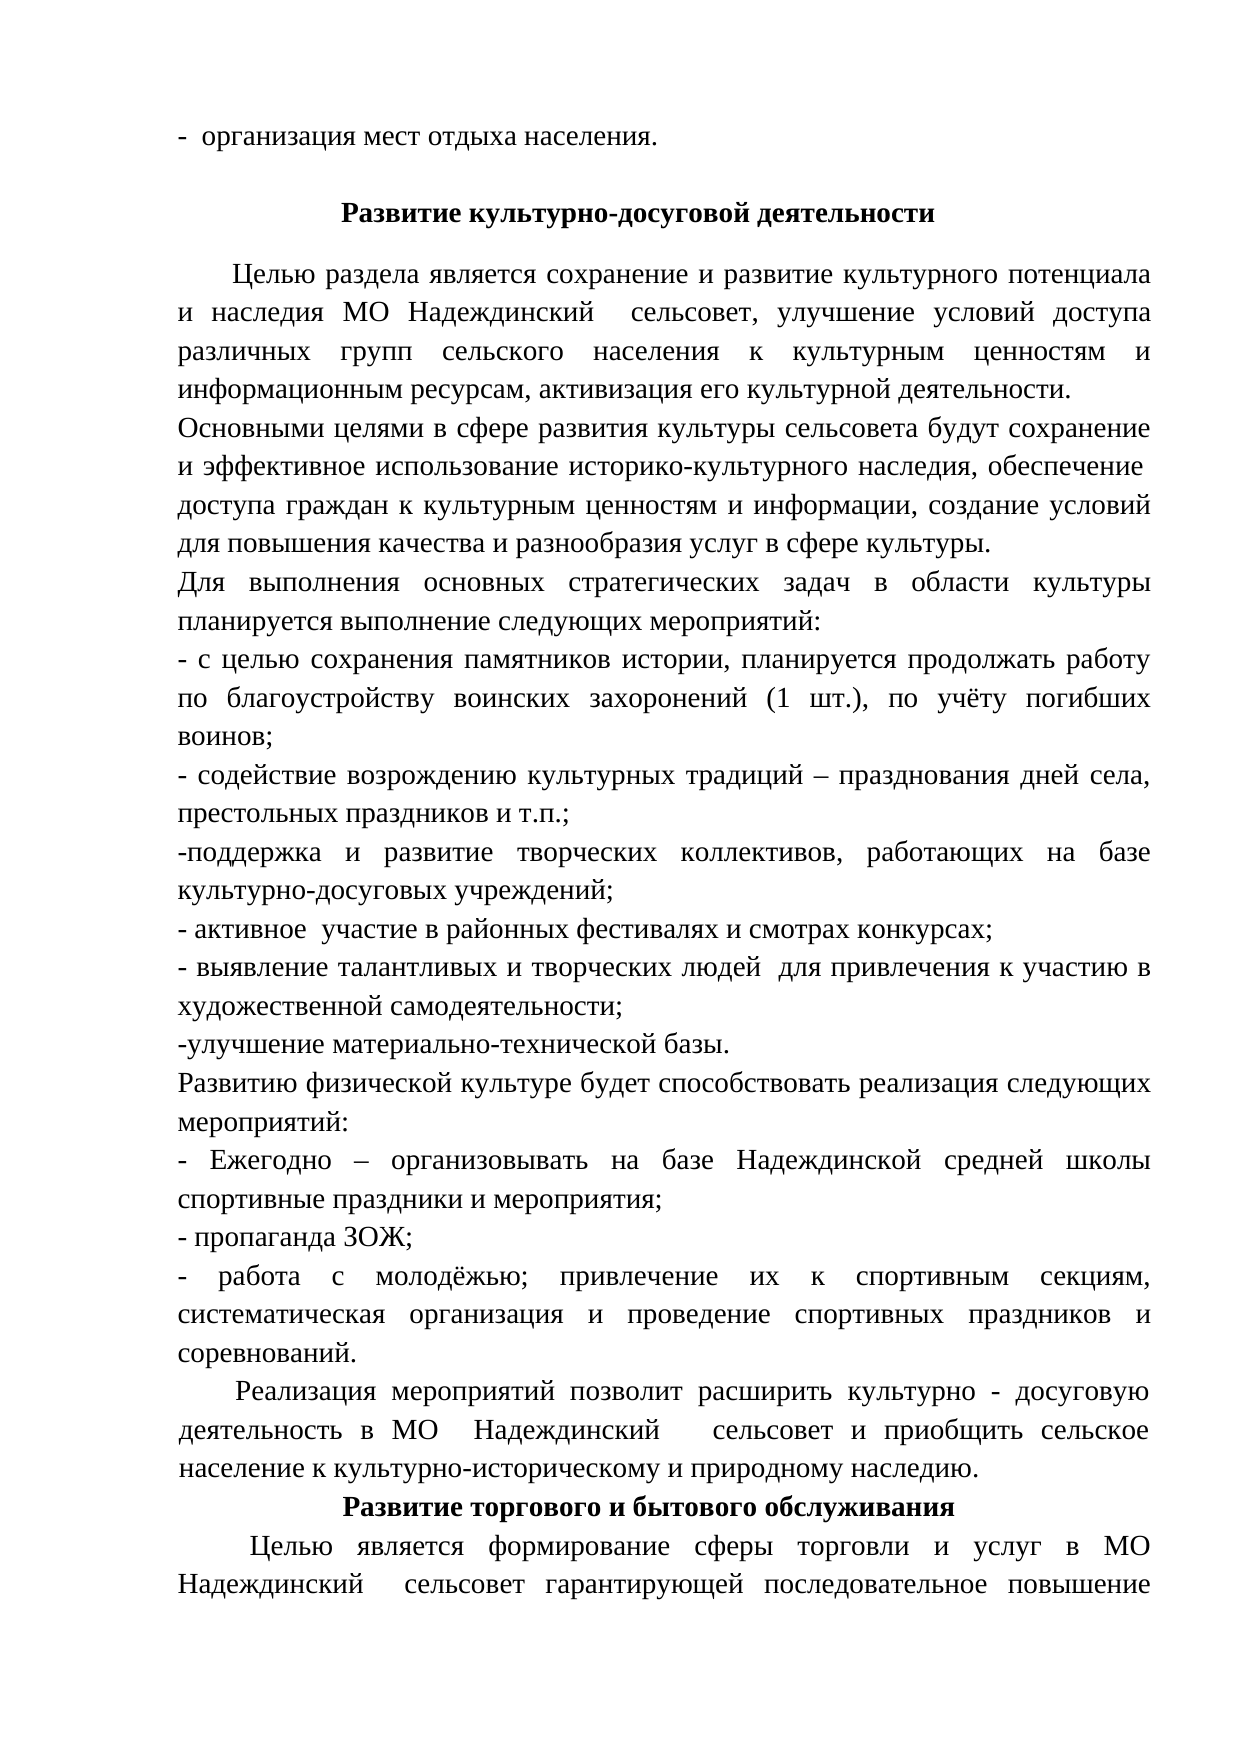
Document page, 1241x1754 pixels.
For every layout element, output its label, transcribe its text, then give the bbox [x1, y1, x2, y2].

text Развитию физической культуре будет способствовать реализация следующих мероприятий: [177, 1065, 1152, 1137]
text Реализация мероприятий позволит расширить культурно - досуговую деятельность в МО Надеждинский сельсовет и приобщить сельское население к культурно-историческому и природному наследию. [179, 1373, 1150, 1484]
text - Ежегодно – организовывать на базе Надеждинской средней школы спортивные праздники и мероприятия; [177, 1142, 1152, 1214]
text - работа с молодёжью; привлечение их к спортивным секциям, систематическая организация и проведение спортивных праздников и соревнований. [177, 1258, 1152, 1368]
text - с целью сохранения памятников истории, планируется продолжать работу по благоустройству воинских захоронений (1 шт.), по учёту погибших воинов; [177, 641, 1152, 752]
text -поддержка и развитие творческих коллективов, работающих на базе культурно-досуговых учреждений; [177, 834, 1152, 906]
text Основными целями в сфере развития культуры сельсовета будут сохранение и эффективное использование историко-культурного наследия, обеспечение доступа граждан к культурным ценностям и информации, создание условий для повышения качества и разнообразия услуг в сфере культуры. [177, 410, 1152, 559]
text Развитие культурно-досуговой деятельности [158, 195, 1152, 229]
text -улучшение материально-технической базы. [177, 1027, 1152, 1060]
text - пропаганда ЗОЖ; [177, 1219, 1152, 1253]
text Целью раздела является сохранение и развитие культурного потенциала и наследия МО Надеждинский сельсовет, улучшение условий доступа различных групп сельского населения к культурным ценностям и информационным ресурсам, активизация его культурной деятельности. [177, 256, 1152, 405]
text - активное участие в районных фестивалях и смотрах конкурсах; [177, 911, 1152, 944]
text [177, 1528, 1152, 1600]
text Развитие торгового и бытового обслуживания [160, 1489, 1150, 1523]
text - выявление талантливых и творческих людей для привлечения к участию в художественной самодеятельности; [177, 949, 1152, 1022]
text Для выполнения основных стратегических задач в области культуры планируется выполнение следующих мероприятий: [177, 564, 1152, 636]
text - организация мест отдыха населения. [177, 118, 1152, 152]
text - содействие возрождению культурных традиций – празднования дней села, престольных праздников и т.п.; [177, 757, 1152, 829]
